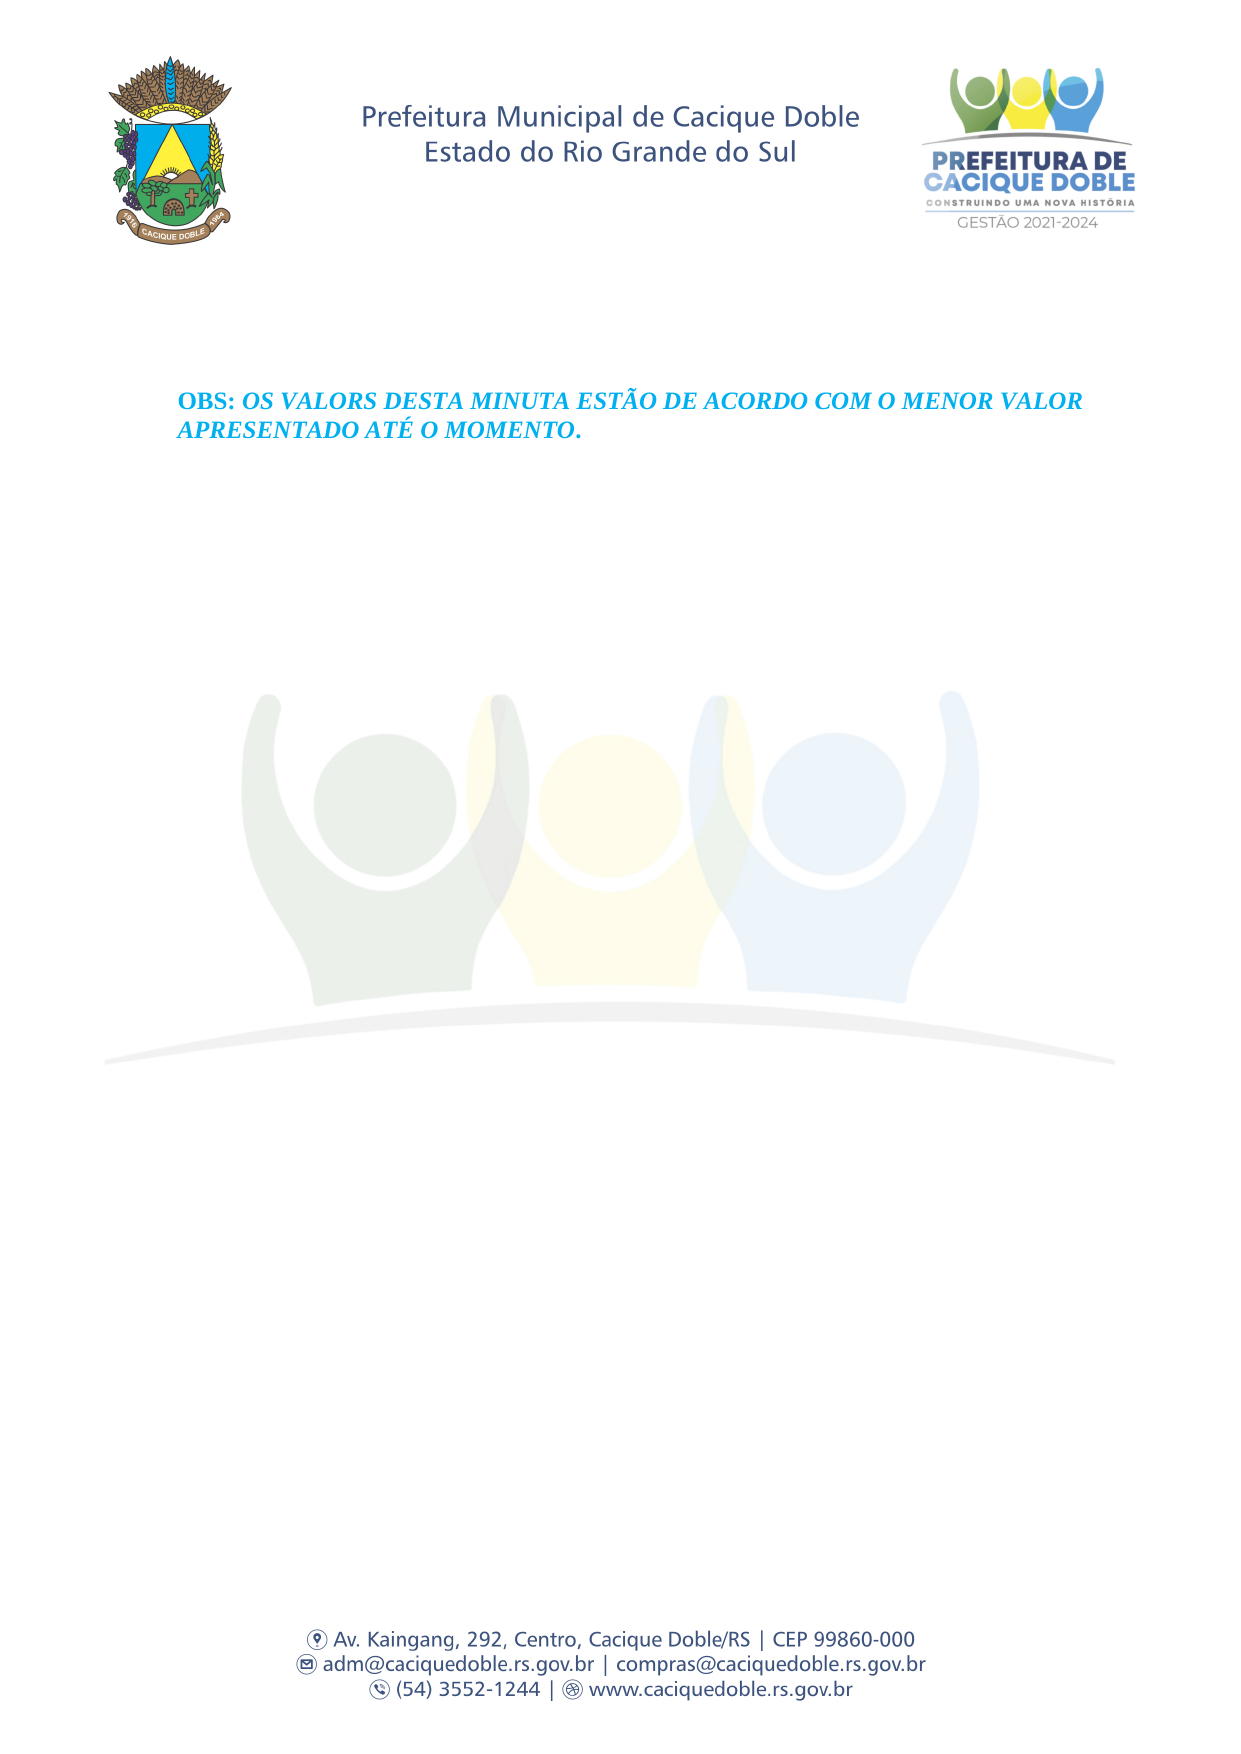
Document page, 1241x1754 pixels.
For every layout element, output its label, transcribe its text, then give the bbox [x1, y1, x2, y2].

text OBS: OS VALORS DESTA MINUTA ESTÃO DE ACORDO COM O MENOR VALOR APRESENTADO ATÉ O MOMENTO. [177, 386, 1092, 444]
picture [0, 0, 1241, 1754]
